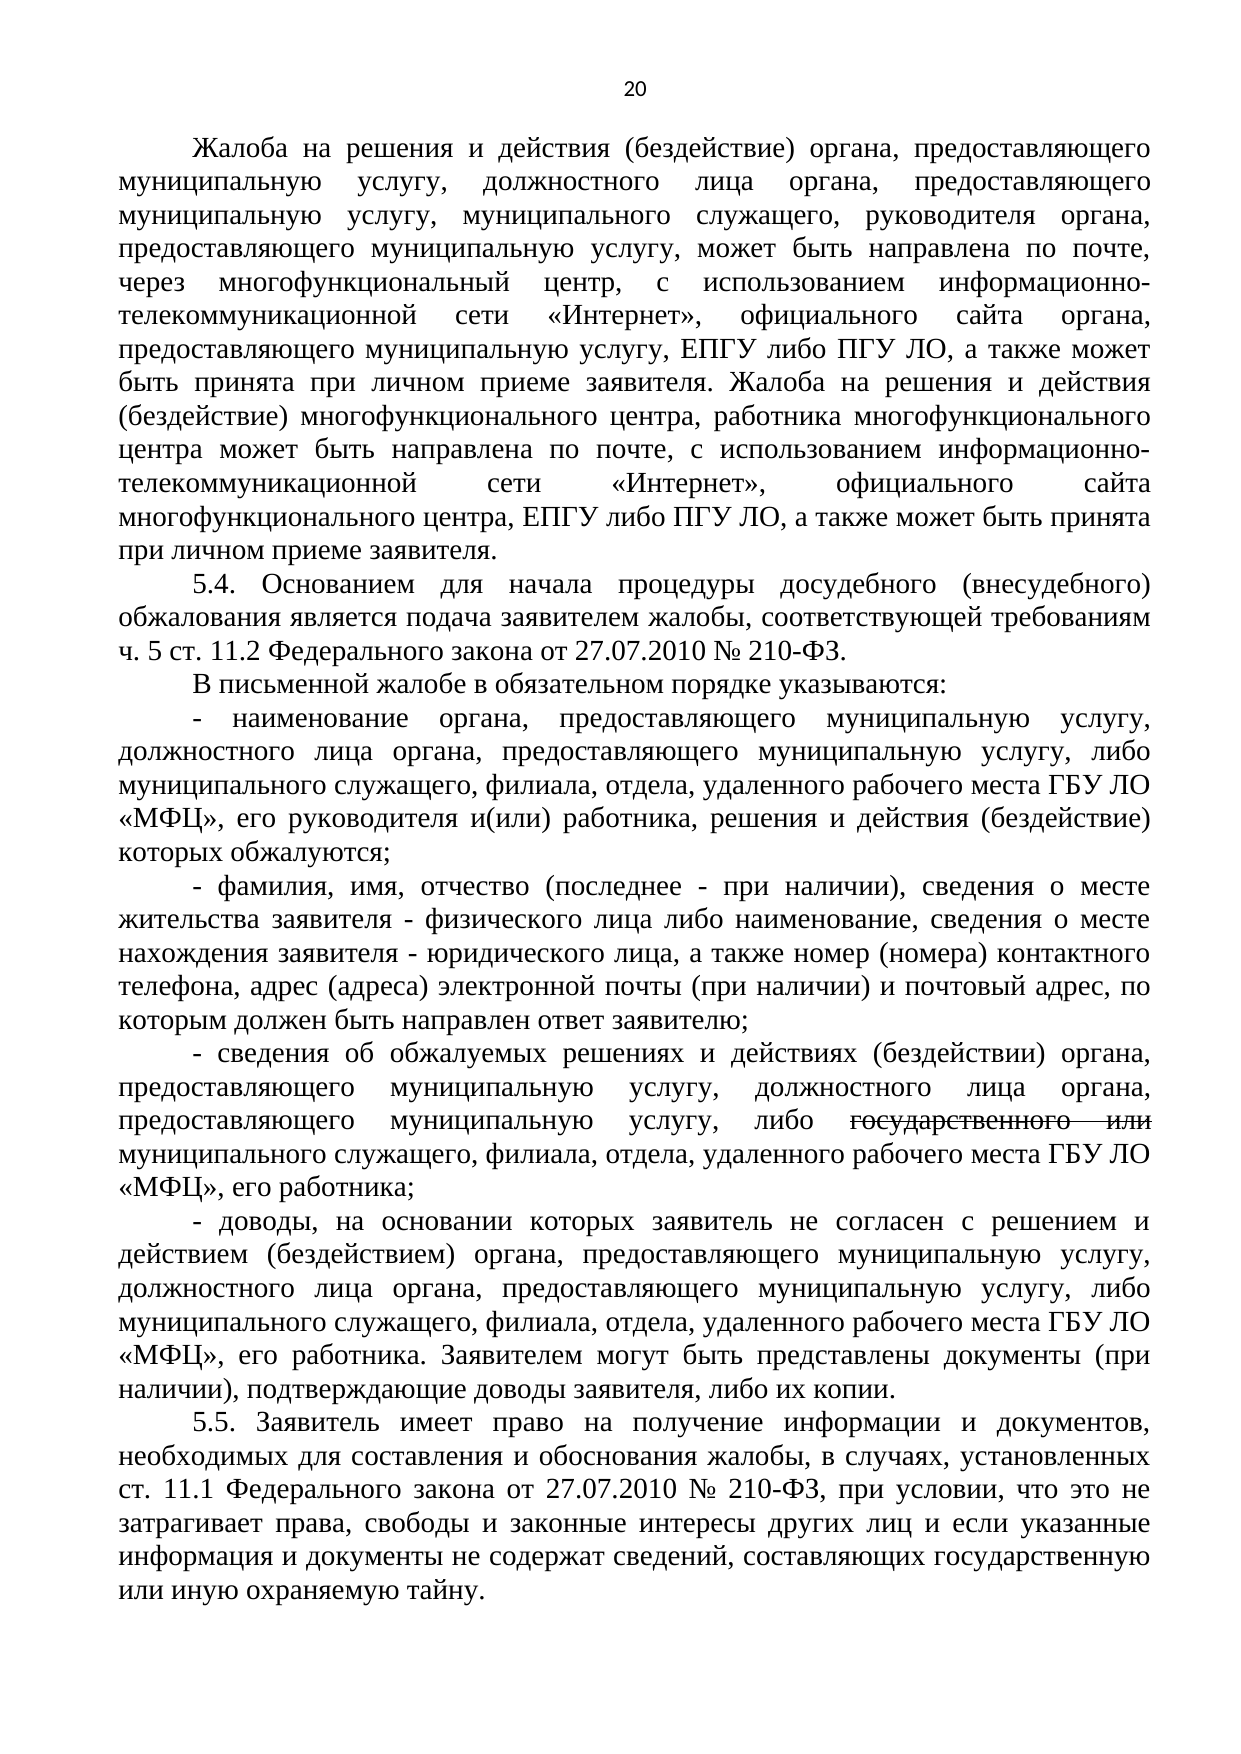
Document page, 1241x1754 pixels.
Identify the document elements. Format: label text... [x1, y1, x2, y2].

text Жалоба на решения и действия (бездействие) органа, предоставляющего муниципальную услугу, должностного лица органа, предоставляющего муниципальную услугу, муниципального служащего, руководителя органа, предоставляющего муниципальную услугу, может быть направлена по почте, через многофункциональный центр, с использованием информационно-телекоммуникационной сети «Интернет», официального сайта органа, предоставляющего муниципальную услугу, ЕПГУ либо ПГУ ЛО, а также может быть принята при личном приеме заявителя. Жалоба на решения и действия (бездействие) многофункционального центра, работника многофункционального центра может быть направлена по почте, с использованием информационно-телекоммуникационной сети «Интернет», официального сайта многофункционального центра, ЕПГУ либо ПГУ ЛО, а также может быть принята при личном приеме заявителя. [118, 130, 1152, 566]
text В письменной жалобе в обязательном порядке указываются: [118, 666, 1152, 700]
text 5.4. Основанием для начала процедуры досудебного (внесудебного) обжалования является подача заявителем жалобы, соответствующей требованиям ч. 5 ст. 11.2 Федерального закона от 27.07.2010 № 210-ФЗ. [118, 566, 1152, 666]
text 5.5. Заявитель имеет право на получение информации и документов, необходимых для составления и обоснования жалобы, в случаях, установленных ст. 11.1 Федерального закона от 27.07.2010 № 210-ФЗ, при условии, что это не затрагивает права, свободы и законные интересы других лиц и если указанные информация и документы не содержат сведений, составляющих государственную или иную охраняемую тайну. [118, 1404, 1152, 1606]
text - доводы, на основании которых заявитель не согласен с решением и действием (бездействием) органа, предоставляющего муниципальную услугу, должностного лица органа, предоставляющего муниципальную услугу, либо муниципального служащего, филиала, отдела, удаленного рабочего места ГБУ ЛО «МФЦ», его работника. Заявителем могут быть представлены документы (при наличии), подтверждающие доводы заявителя, либо их копии. [118, 1203, 1152, 1404]
text - наименование органа, предоставляющего муниципальную услугу, должностного лица органа, предоставляющего муниципальную услугу, либо муниципального служащего, филиала, отдела, удаленного рабочего места ГБУ ЛО «МФЦ», его руководителя и(или) работника, решения и действия (бездействие) которых обжалуются; [118, 700, 1152, 868]
text - сведения об обжалуемых решениях и действиях (бездействии) органа, предоставляющего муниципальную услугу, должностного лица органа, предоставляющего муниципальную услугу, либо государственного или муниципального служащего, филиала, отдела, удаленного рабочего места ГБУ ЛО «МФЦ», его работника; [118, 1035, 1152, 1203]
text - фамилия, имя, отчество (последнее - при наличии), сведения о месте жительства заявителя - физического лица либо наименование, сведения о месте нахождения заявителя - юридического лица, а также номер (номера) контактного телефона, адрес (адреса) электронной почты (при наличии) и почтовый адрес, по которым должен быть направлен ответ заявителю; [118, 868, 1152, 1035]
